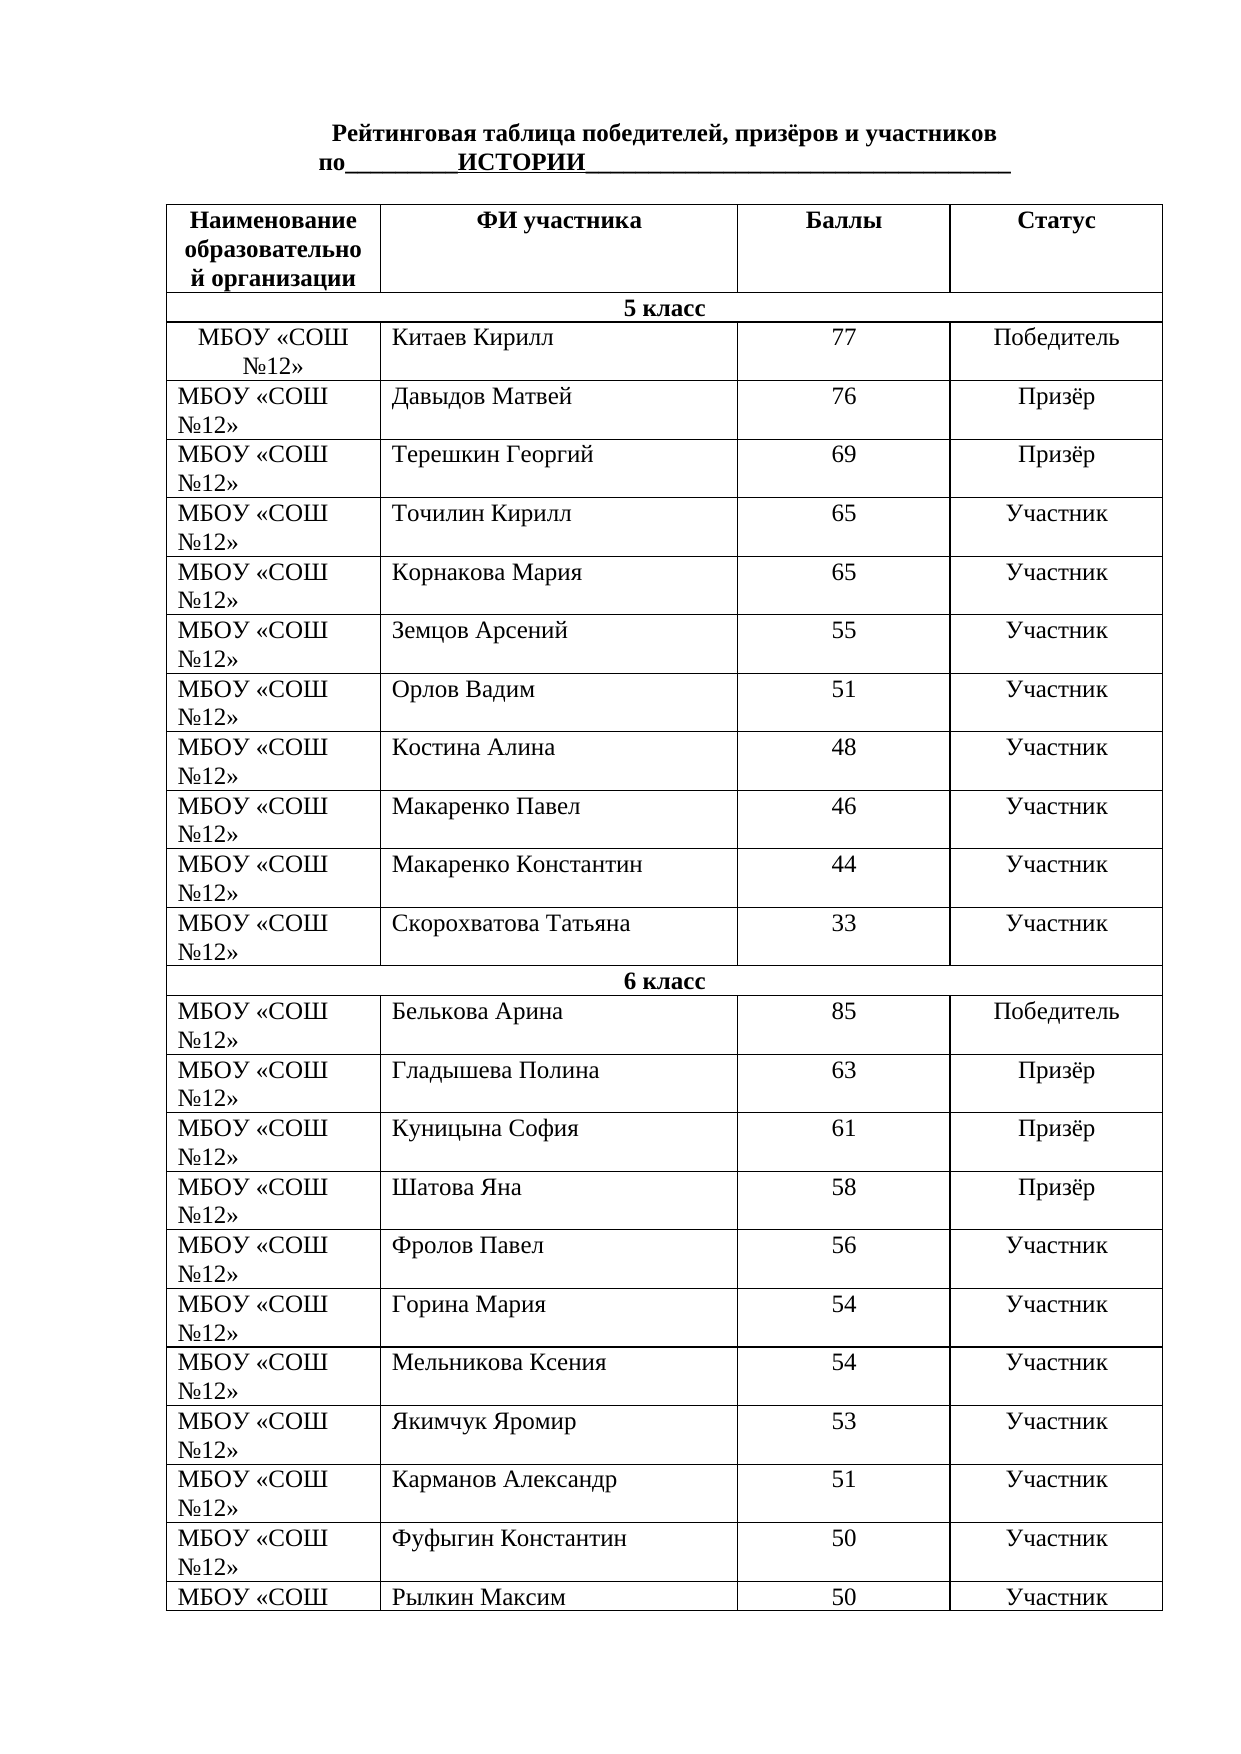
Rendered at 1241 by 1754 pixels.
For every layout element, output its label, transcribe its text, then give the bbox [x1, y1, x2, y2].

table_cell 65 [738, 557, 949, 614]
table_cell 63 [738, 1055, 949, 1112]
table_cell 33 [738, 908, 949, 965]
table_cell Костина Алина [381, 732, 737, 790]
table_cell Рылкин Максим [381, 1582, 737, 1610]
table_cell Призёр [951, 381, 1162, 438]
table_cell Призёр [951, 440, 1162, 497]
table_cell Шатова Яна [381, 1172, 737, 1229]
table_cell 54 [738, 1289, 949, 1346]
table_cell 61 [738, 1113, 949, 1171]
table_cell МБОУ «СОШ №12» [167, 1113, 380, 1171]
table_cell 46 [738, 791, 949, 848]
table_cell МБОУ «СОШ №12» [167, 557, 380, 614]
table_cell 44 [738, 849, 949, 907]
table_cell Макаренко Константин [381, 849, 737, 907]
table_cell Фуфыгин Константин [381, 1523, 737, 1581]
table_cell МБОУ «СОШ №12» [167, 323, 380, 380]
table_cell Куницына София [381, 1113, 737, 1171]
table_cell Участник [951, 732, 1162, 790]
table_header Статус [951, 205, 1162, 292]
table_cell Макаренко Павел [381, 791, 737, 848]
table_cell 51 [738, 674, 949, 731]
text по_________ИСТОРИИ__________________________________ [177, 147, 1152, 176]
table_cell МБОУ «СОШ №12» [167, 791, 380, 848]
table_cell МБОУ «СОШ №12» [167, 615, 380, 673]
table_cell Призёр [951, 1055, 1162, 1112]
table_cell Участник [951, 674, 1162, 731]
table_cell МБОУ «СОШ №12» [167, 381, 380, 438]
table_cell Корнакова Мария [381, 557, 737, 614]
table_cell 51 [738, 1465, 949, 1522]
table_cell Участник [951, 1348, 1162, 1405]
table_cell 58 [738, 1172, 949, 1229]
table_cell 48 [738, 732, 949, 790]
table_cell Призёр [951, 1113, 1162, 1171]
table_header Баллы [738, 205, 949, 292]
table_cell Белькова Арина [381, 996, 737, 1054]
text Рейтинговая таблица победителей, призёров и участников [177, 118, 1152, 147]
table_cell МБОУ «СОШ №12» [167, 996, 380, 1054]
table_cell МБОУ «СОШ №12» [167, 849, 380, 907]
table_cell 69 [738, 440, 949, 497]
table_cell Участник [951, 498, 1162, 556]
table_cell МБОУ «СОШ №12» [167, 1055, 380, 1112]
table_cell Карманов Александр [381, 1465, 737, 1522]
table_cell Участник [951, 1523, 1162, 1581]
table_cell 76 [738, 381, 949, 438]
table_cell 85 [738, 996, 949, 1054]
table_cell 50 [738, 1582, 949, 1610]
table_cell 54 [738, 1348, 949, 1405]
table_header ФИ участника [381, 205, 737, 292]
table_cell МБОУ «СОШ №12» [167, 1348, 380, 1405]
table_cell Горина Мария [381, 1289, 737, 1346]
table_cell МБОУ «СОШ №12» [167, 1582, 380, 1610]
table_cell Точилин Кирилл [381, 498, 737, 556]
table_cell Победитель [951, 323, 1162, 380]
table_cell Участник [951, 1465, 1162, 1522]
table_cell 65 [738, 498, 949, 556]
table_cell Скорохватова Татьяна [381, 908, 737, 965]
table_cell МБОУ «СОШ №12» [167, 498, 380, 556]
table_cell МБОУ «СОШ №12» [167, 1172, 380, 1229]
table_cell Терешкин Георгий [381, 440, 737, 497]
table_cell МБОУ «СОШ №12» [167, 732, 380, 790]
table_cell МБОУ «СОШ №12» [167, 674, 380, 731]
table_cell 56 [738, 1230, 949, 1288]
table_cell Участник [951, 1289, 1162, 1346]
table_cell Земцов Арсений [381, 615, 737, 673]
table_cell Победитель [951, 996, 1162, 1054]
table_cell 55 [738, 615, 949, 673]
table_cell Участник [951, 557, 1162, 614]
table_cell Китаев Кирилл [381, 323, 737, 380]
table_cell МБОУ «СОШ №12» [167, 1230, 380, 1288]
table_cell МБОУ «СОШ №12» [167, 1465, 380, 1522]
table_cell МБОУ «СОШ №12» [167, 1406, 380, 1463]
table_header Наименование образовательной организации [167, 205, 380, 292]
table_cell Давыдов Матвей [381, 381, 737, 438]
table_cell Призёр [951, 1172, 1162, 1229]
table_cell Якимчук Яромир [381, 1406, 737, 1463]
table_cell МБОУ «СОШ №12» [167, 1523, 380, 1581]
table_cell Мельникова Ксения [381, 1348, 737, 1405]
table_cell Участник [951, 1582, 1162, 1610]
table_cell Участник [951, 1230, 1162, 1288]
table_cell 77 [738, 323, 949, 380]
table_cell Участник [951, 791, 1162, 848]
table_cell Гладышева Полина [381, 1055, 737, 1112]
table_cell Участник [951, 615, 1162, 673]
table_cell Участник [951, 1406, 1162, 1463]
table_cell 5 класс [167, 293, 1162, 321]
table_cell МБОУ «СОШ №12» [167, 908, 380, 965]
table_cell 50 [738, 1523, 949, 1581]
table_cell Орлов Вадим [381, 674, 737, 731]
table_cell Фролов Павел [381, 1230, 737, 1288]
table_cell 6 класс [167, 966, 1162, 995]
table_cell МБОУ «СОШ №12» [167, 1289, 380, 1346]
table_cell МБОУ «СОШ №12» [167, 440, 380, 497]
table_cell Участник [951, 849, 1162, 907]
table_cell Участник [951, 908, 1162, 965]
table_cell 53 [738, 1406, 949, 1463]
